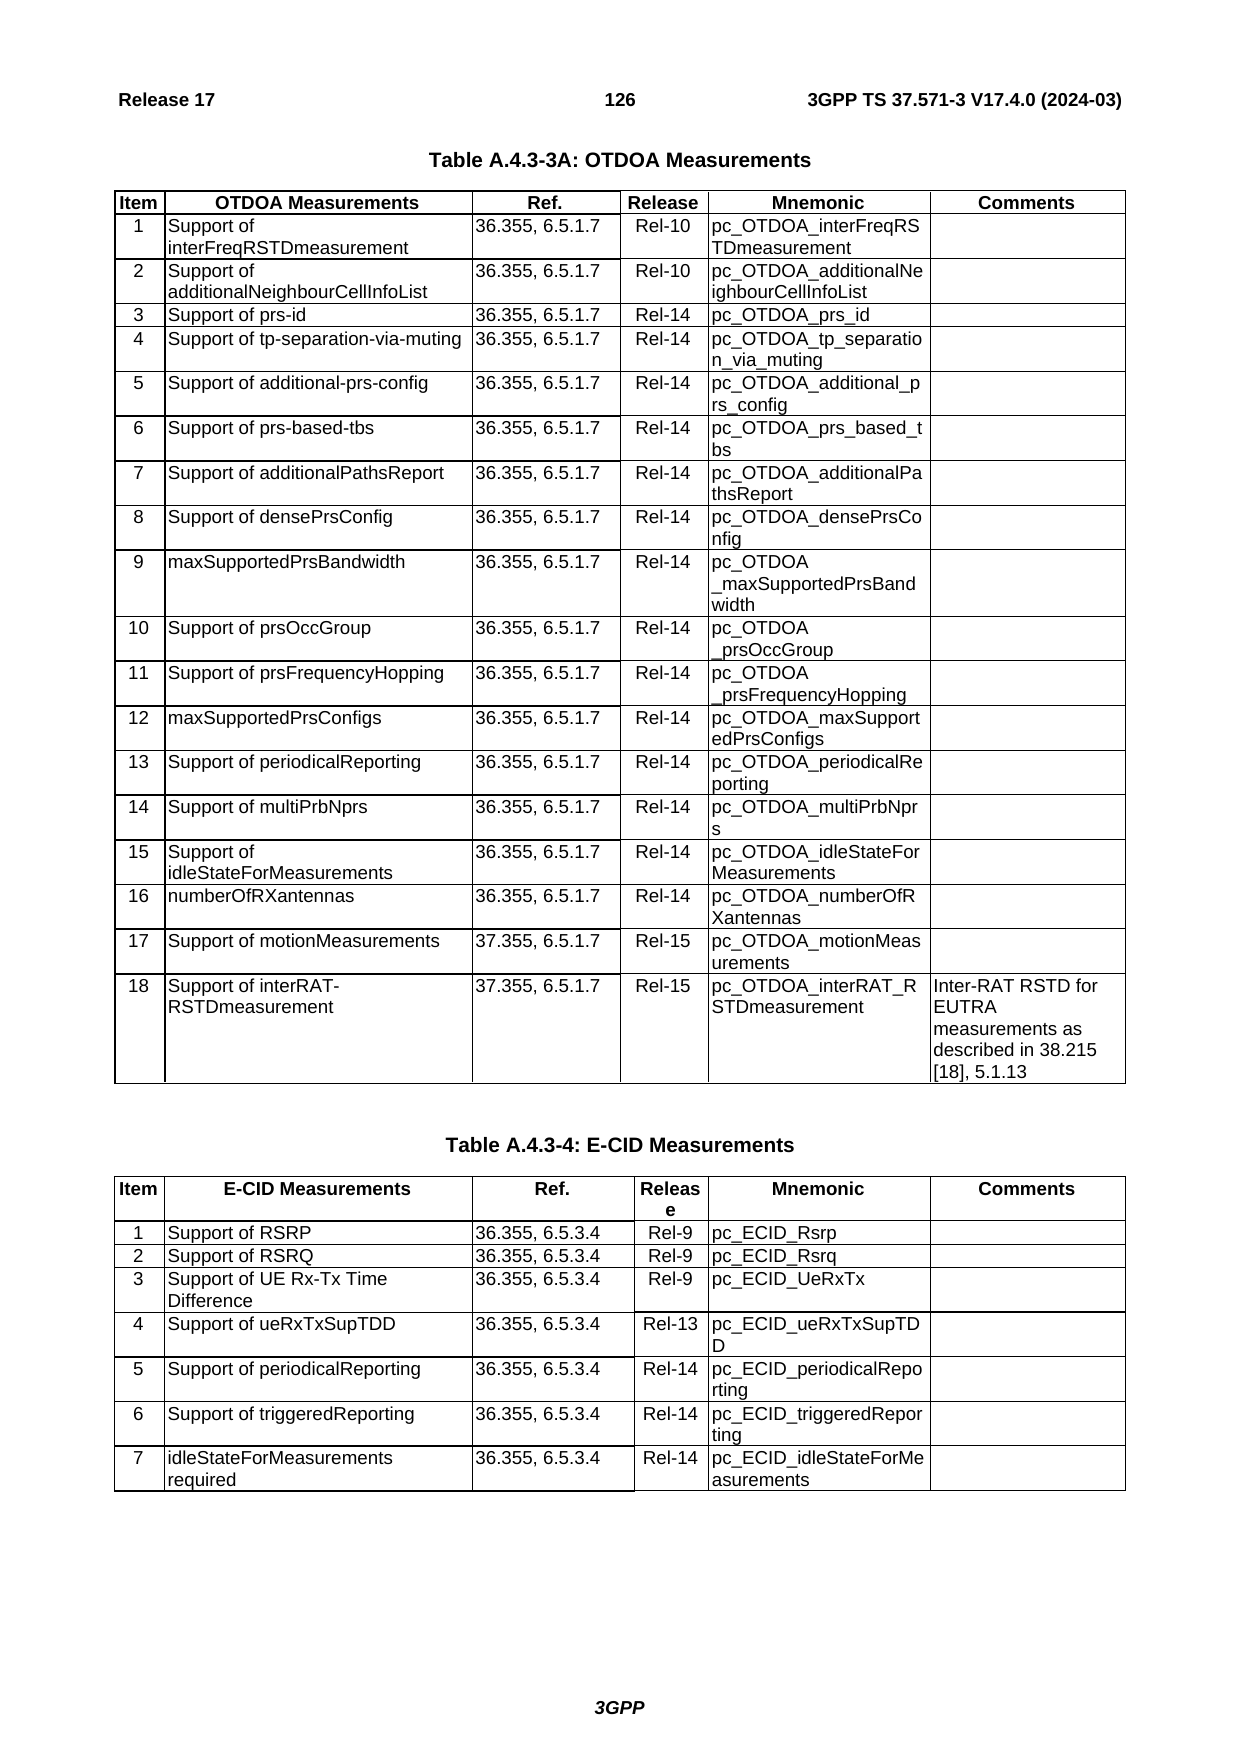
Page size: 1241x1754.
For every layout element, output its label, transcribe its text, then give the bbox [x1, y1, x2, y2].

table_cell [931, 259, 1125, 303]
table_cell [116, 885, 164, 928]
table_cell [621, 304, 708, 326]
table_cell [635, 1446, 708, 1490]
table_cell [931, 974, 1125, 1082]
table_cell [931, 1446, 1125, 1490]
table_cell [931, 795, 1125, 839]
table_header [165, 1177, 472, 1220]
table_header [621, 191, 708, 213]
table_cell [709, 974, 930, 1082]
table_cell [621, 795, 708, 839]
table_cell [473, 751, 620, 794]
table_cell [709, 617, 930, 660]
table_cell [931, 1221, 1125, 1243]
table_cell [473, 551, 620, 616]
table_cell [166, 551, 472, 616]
text Table A.4.3-4: E-CID Measurements [118, 1133, 1122, 1157]
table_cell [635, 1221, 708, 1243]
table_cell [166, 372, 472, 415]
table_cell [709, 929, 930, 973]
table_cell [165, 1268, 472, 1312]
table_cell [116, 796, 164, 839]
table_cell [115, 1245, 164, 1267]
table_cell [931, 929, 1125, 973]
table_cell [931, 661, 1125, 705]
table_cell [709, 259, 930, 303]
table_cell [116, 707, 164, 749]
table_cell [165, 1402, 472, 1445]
text Table A.4.3-3A: OTDOA Measurements [118, 147, 1122, 171]
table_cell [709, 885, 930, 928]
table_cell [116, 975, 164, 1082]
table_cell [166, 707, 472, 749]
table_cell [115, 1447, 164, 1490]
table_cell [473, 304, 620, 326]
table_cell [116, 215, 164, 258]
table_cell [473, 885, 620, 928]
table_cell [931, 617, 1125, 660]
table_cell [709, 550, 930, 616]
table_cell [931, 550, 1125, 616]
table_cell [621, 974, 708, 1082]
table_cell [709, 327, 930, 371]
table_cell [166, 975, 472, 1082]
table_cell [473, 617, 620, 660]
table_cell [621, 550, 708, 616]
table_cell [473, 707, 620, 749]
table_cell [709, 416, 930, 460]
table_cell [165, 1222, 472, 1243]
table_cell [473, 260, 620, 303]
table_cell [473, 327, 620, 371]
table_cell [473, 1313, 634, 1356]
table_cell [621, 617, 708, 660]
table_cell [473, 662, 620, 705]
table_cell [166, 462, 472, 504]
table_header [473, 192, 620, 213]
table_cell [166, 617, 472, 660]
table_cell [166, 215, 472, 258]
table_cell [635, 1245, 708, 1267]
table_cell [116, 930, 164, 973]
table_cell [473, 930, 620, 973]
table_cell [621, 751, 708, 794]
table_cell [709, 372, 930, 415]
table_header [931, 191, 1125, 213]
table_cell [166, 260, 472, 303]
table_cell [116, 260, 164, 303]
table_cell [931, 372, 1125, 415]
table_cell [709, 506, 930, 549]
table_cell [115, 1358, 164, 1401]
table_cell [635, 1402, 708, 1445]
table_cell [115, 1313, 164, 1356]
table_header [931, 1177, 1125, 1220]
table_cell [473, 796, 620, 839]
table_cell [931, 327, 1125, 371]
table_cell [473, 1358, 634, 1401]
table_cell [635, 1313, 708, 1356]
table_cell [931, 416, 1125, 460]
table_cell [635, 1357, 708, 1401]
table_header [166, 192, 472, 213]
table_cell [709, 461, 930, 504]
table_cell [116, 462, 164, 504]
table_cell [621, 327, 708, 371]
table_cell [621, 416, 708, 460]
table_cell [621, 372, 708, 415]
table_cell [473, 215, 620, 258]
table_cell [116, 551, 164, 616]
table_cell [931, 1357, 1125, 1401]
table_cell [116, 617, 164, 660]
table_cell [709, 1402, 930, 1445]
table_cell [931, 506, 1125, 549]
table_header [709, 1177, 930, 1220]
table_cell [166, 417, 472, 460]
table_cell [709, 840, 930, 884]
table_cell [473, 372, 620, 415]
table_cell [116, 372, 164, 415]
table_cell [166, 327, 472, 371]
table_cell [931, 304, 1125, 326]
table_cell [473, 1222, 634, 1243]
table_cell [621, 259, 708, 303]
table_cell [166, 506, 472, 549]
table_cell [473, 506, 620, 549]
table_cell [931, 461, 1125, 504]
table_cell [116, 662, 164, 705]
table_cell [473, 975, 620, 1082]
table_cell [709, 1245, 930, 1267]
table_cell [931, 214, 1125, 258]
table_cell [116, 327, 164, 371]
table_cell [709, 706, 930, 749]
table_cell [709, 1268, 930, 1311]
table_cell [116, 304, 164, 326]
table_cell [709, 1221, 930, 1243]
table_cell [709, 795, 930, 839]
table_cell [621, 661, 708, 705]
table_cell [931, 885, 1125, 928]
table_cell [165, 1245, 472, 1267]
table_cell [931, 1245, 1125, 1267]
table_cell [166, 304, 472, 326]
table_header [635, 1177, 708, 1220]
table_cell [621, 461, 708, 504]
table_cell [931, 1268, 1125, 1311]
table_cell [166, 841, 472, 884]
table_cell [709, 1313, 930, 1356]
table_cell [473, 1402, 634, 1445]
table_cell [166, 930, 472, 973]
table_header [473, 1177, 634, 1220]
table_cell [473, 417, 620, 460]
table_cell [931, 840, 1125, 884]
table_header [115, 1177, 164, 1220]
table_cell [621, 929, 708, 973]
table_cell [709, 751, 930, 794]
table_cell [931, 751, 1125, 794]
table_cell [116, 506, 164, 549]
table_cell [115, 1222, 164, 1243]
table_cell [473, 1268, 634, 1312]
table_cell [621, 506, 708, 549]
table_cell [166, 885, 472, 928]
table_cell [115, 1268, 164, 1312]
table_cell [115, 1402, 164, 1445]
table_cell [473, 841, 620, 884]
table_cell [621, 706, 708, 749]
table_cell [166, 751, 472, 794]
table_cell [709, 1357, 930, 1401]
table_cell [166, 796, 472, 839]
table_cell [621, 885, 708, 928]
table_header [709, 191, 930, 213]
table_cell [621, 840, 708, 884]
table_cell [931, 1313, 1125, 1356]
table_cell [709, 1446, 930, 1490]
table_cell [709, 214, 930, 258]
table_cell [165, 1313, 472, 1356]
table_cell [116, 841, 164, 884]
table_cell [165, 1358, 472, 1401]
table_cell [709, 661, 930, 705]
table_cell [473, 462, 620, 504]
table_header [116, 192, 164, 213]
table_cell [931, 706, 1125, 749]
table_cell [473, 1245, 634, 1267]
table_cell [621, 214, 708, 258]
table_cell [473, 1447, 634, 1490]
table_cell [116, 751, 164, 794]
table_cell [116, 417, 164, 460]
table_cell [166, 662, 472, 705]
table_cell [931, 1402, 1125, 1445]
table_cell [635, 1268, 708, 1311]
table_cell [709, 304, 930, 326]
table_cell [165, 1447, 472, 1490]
